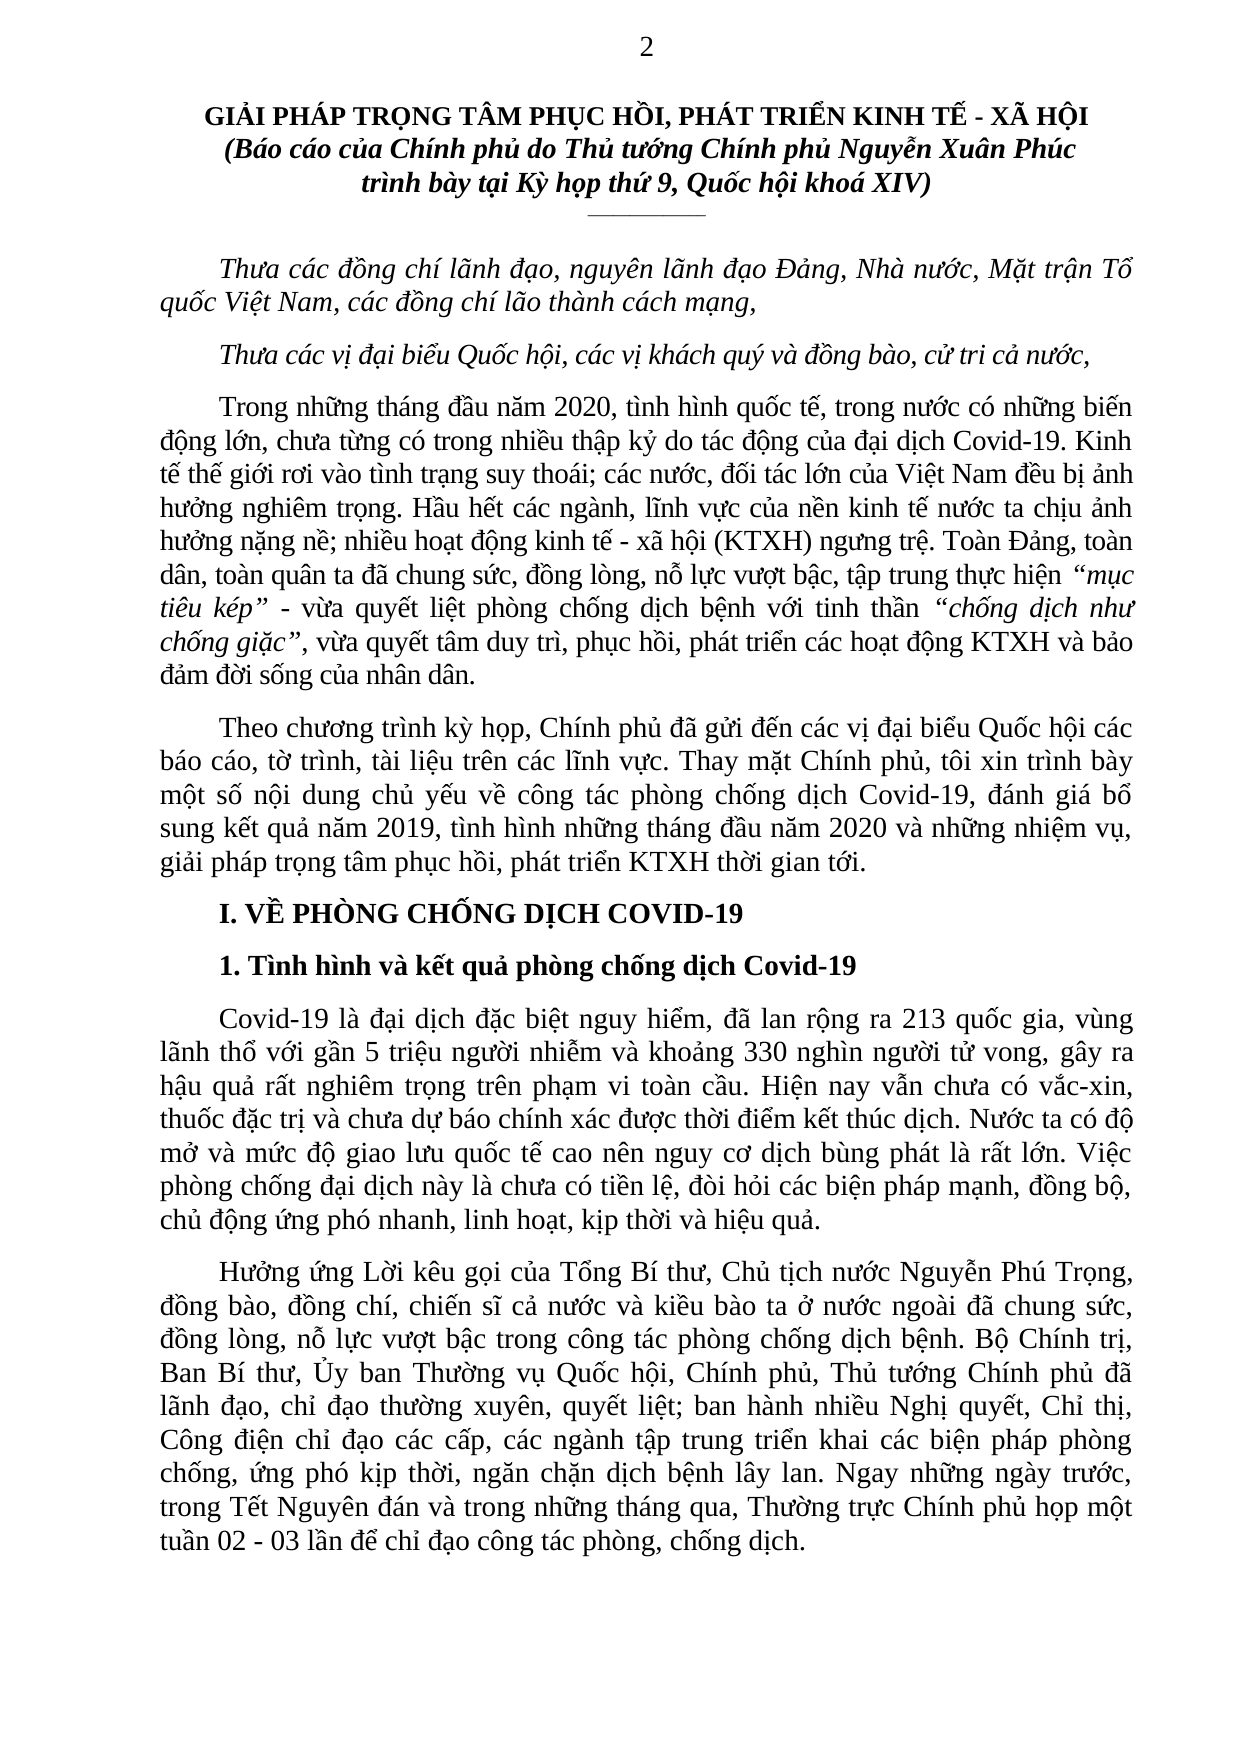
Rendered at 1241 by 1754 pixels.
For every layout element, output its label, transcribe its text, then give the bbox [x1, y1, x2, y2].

text I. VỀ PHÒNG CHỐNG DỊCH COVID-19 [159, 896, 1134, 930]
text GIẢI PHÁP TRỌNG TÂM PHỤC HỒI, PHÁT TRIỂN KINH TẾ - XÃ HỘI [159, 100, 1134, 132]
text trình bày tại Kỳ họp thứ 9, Quốc hội khoá XIV) [159, 165, 1134, 199]
text Covid-19 là đại dịch đặc biệt nguy hiểm, đã lan rộng ra 213 quốc gia, vùng lãnh thổ với gần 5 triệu người nhiễm và khoảng 330 nghìn người tử vong, gây ra hậu quả rất nghiêm trọng trên phạm vi toàn cầu. Hiện nay vẫn chưa có vắc-xin, thuốc đặc trị và chưa dự báo chính xác được thời điểm kết thúc dịch. Nước ta có độ mở và mức độ giao lưu quốc tế cao nên nguy cơ dịch bùng phát là rất lớn. Việc phòng chống đại dịch này là chưa có tiền lệ, đòi hỏi các biện pháp mạnh, đồng bộ, chủ động ứng phó nhanh, linh hoạt, kịp thời và hiệu quả. [159, 1001, 1134, 1236]
text Thưa các đồng chí lãnh đạo, nguyên lãnh đạo Đảng, Nhà nước, Mặt trận Tổ quốc Việt Nam, các đồng chí lão thành cách mạng, [159, 251, 1134, 318]
text (Báo cáo của Chính phủ do Thủ tướng Chính phủ Nguyễn Xuân Phúc [159, 132, 1134, 165]
text 1. Tình hình và kết quả phòng chống dịch Covid-19 [159, 948, 1134, 982]
text Thưa các vị đại biểu Quốc hội, các vị khách quý và đồng bào, cử tri cả nước, [159, 337, 1134, 370]
text ______________ [159, 199, 1134, 232]
text Hưởng ứng Lời kêu gọi của Tổng Bí thư, Chủ tịch nước Nguyễn Phú Trọng, đồng bào, đồng chí, chiến sĩ cả nước và kiều bào ta ở nước ngoài đã chung sức, đồng lòng, nỗ lực vượt bậc trong công tác phòng chống dịch bệnh. Bộ Chính trị, Ban Bí thư, Ủy ban Thường vụ Quốc hội, Chính phủ, Thủ tướng Chính phủ đã lãnh đạo, chỉ đạo thường xuyên, quyết liệt; ban hành nhiều Nghị quyết, Chỉ thị, Công điện chỉ đạo các cấp, các ngành tập trung triển khai các biện pháp phòng chống, ứng phó kịp thời, ngăn chặn dịch bệnh lây lan. Ngay những ngày trước, trong Tết Nguyên đán và trong những tháng qua, Thường trực Chính phủ họp một tuần 02 - 03 lần để chỉ đạo công tác phòng, chống dịch. [159, 1254, 1134, 1556]
text Theo chương trình kỳ họp, Chính phủ đã gửi đến các vị đại biểu Quốc hội các báo cáo, tờ trình, tài liệu trên các lĩnh vực. Thay mặt Chính phủ, tôi xin trình bày một số nội dung chủ yếu về công tác phòng chống dịch Covid-19, đánh giá bổ sung kết quả năm 2019, tình hình những tháng đầu năm 2020 và những nhiệm vụ, giải pháp trọng tâm phục hồi, phát triển KTXH thời gian tới. [159, 710, 1134, 877]
text Trong những tháng đầu năm 2020, tình hình quốc tế, trong nước có những biến động lớn, chưa từng có trong nhiều thập kỷ do tác động của đại dịch Covid-19. Kinh tế thế giới rơi vào tình trạng suy thoái; các nước, đối tác lớn của Việt Nam đều bị ảnh hưởng nghiêm trọng. Hầu hết các ngành, lĩnh vực của nền kinh tế nước ta chịu ảnh hưởng nặng nề; nhiều hoạt động kinh tế - xã hội (KTXH) ngưng trệ. Toàn Đảng, toàn dân, toàn quân ta đã chung sức, đồng lòng, nỗ lực vượt bậc, tập trung thực hiện “mục tiêu kép” - vừa quyết liệt phòng chống dịch bệnh với tinh thần “chống dịch như chống giặc”, vừa quyết tâm duy trì, phục hồi, phát triển các hoạt động KTXH và bảo đảm đời sống của nhân dân. [159, 389, 1134, 691]
